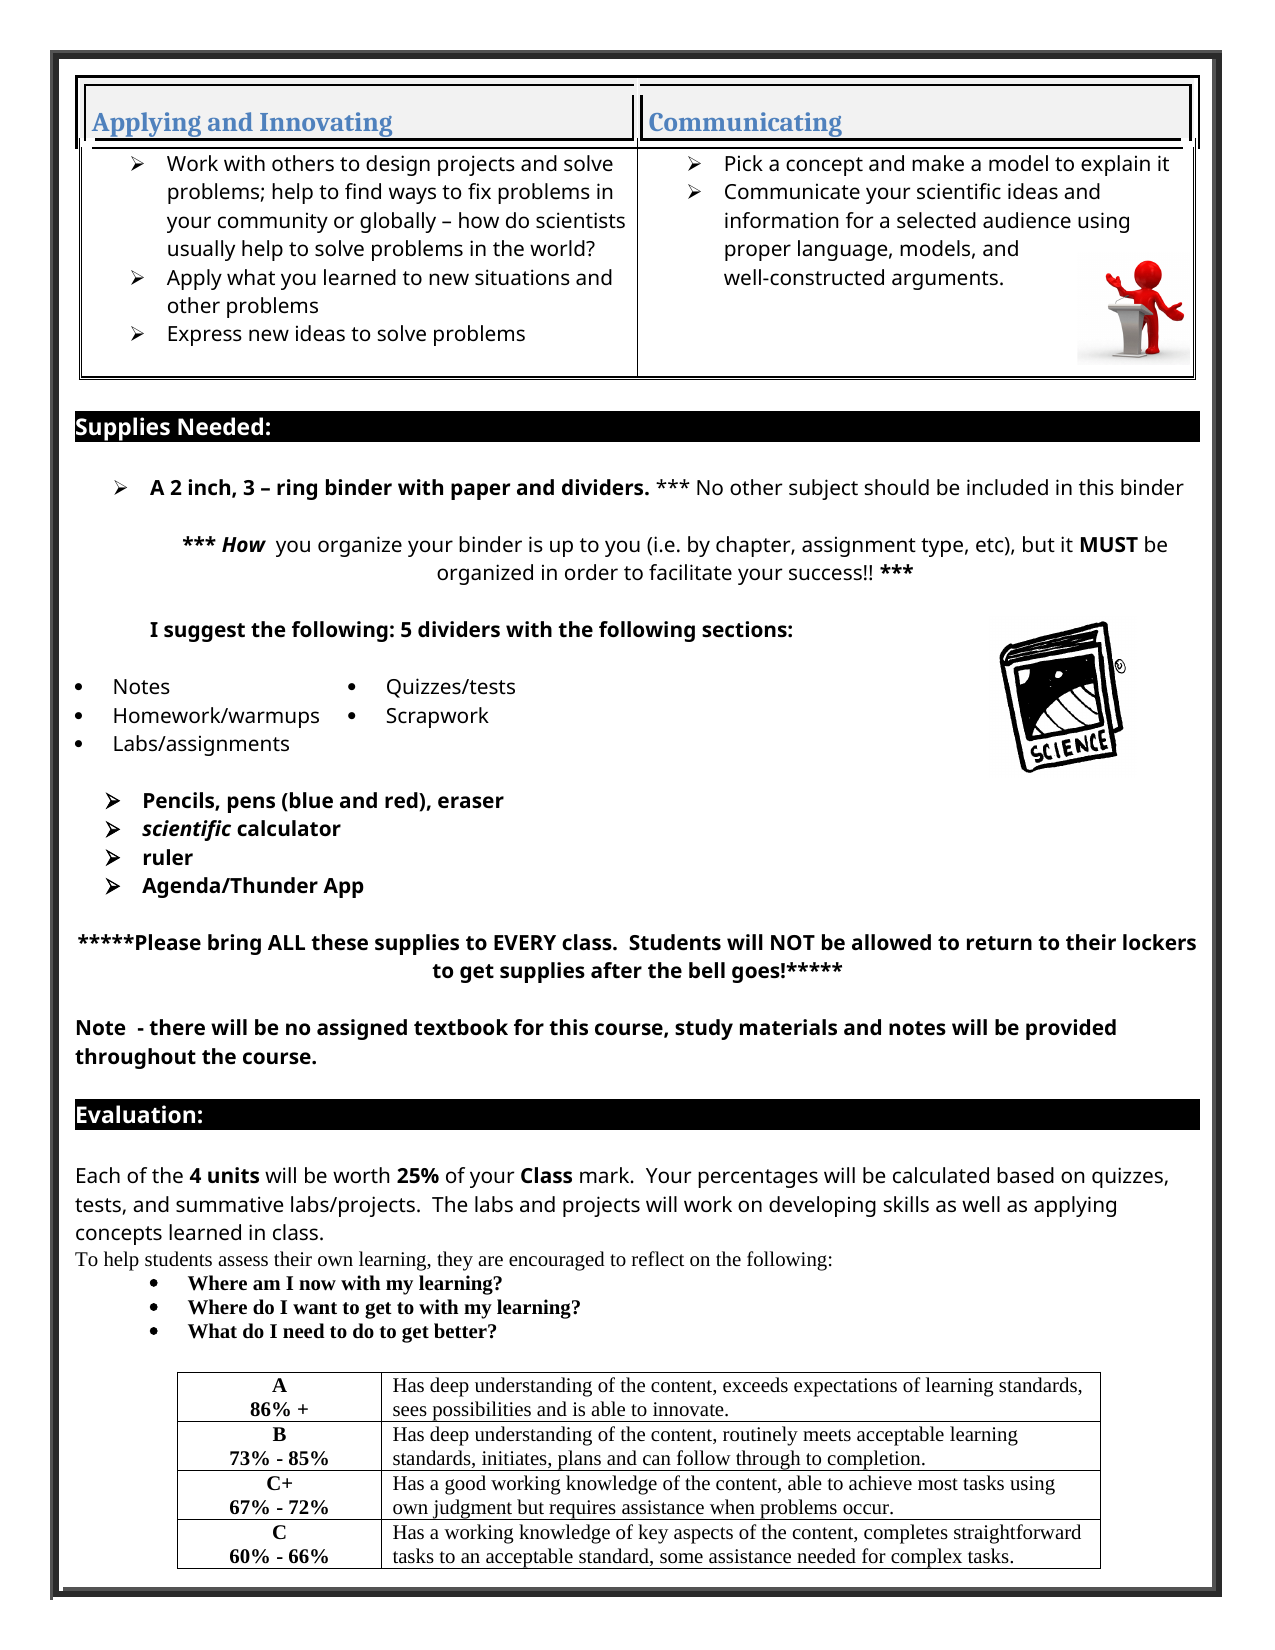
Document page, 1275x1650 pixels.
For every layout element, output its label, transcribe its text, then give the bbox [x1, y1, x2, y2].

table_header A 86% + [178, 1373, 381, 1421]
list I suggest the following: 5 dividers with the following sections: [150, 615, 1200, 644]
list A 2 inch, 3 – ring binder with paper and dividers. *** No other subject should be included in this binder [112, 473, 1200, 502]
table_cell Communicating [638, 78, 1194, 138]
table_cell Has a good working knowledge of the content, able to achieve most tasks using own judgment but requires assistance when problems occur. [382, 1471, 1100, 1519]
picture [989, 616, 1138, 778]
table_cell Pick a concept and make a model to explain it Communicate your scientific ideas and information for a selected audience using proper language, models, and well-constructed arguments. [638, 138, 1194, 376]
list scientific calculator [104, 814, 1200, 843]
table_header Quizzes/tests Scrapwork [337, 673, 610, 758]
list Where do I want to get to with my learning? [150, 1295, 1200, 1319]
text To help students assess their own learning, they are encouraged to reflect on the following: [75, 1247, 1200, 1271]
list Pencils, pens (blue and red), eraser [104, 786, 1200, 814]
text Evaluation: [75, 1099, 1200, 1130]
table_cell C 60% - 66% [178, 1520, 381, 1568]
table_cell C+ 67% - 72% [178, 1471, 381, 1519]
table_cell Work with others to design projects and solve problems; help to find ways to fix problems in your community or globally – how do scientists usually help to solve problems in the world? Apply what you learned to new situations and other problems Express new ideas to solve problems [80, 138, 637, 376]
text *****Please bring ALL these supplies to EVERY class. Students will NOT be allowed to return to their lockers to get supplies after the bell goes!***** [75, 928, 1200, 985]
text Note - there will be no assigned textbook for this course, study materials and notes will be provided throughout the course. [75, 1013, 1200, 1070]
table_cell B 73% - 85% [178, 1422, 381, 1470]
table_cell Applying and Innovating [80, 78, 637, 138]
table_cell Has a working knowledge of key aspects of the content, completes straightforward tasks to an acceptable standard, some assistance needed for complex tasks. [382, 1520, 1100, 1568]
text Each of the 4 units will be worth 25% of your Class mark. Your percentages will be calculated based on quizzes, tests, and summative labs/projects. The labs and projects will work on developing skills as well as applying concepts learned in class. [75, 1161, 1200, 1247]
list ruler [104, 843, 1200, 871]
table_cell Has deep understanding of the content, routinely meets acceptable learning standards, initiates, plans and can follow through to completion. [382, 1422, 1100, 1470]
table_header Notes Homework/warmups Labs/assignments [64, 673, 337, 758]
list Where am I now with my learning? [150, 1271, 1200, 1295]
table_header Has deep understanding of the content, exceeds expectations of learning standards, sees possibilities and is able to innovate. [382, 1373, 1100, 1421]
list What do I need to do to get better? [150, 1319, 1200, 1343]
list *** How you organize your binder is up to you (i.e. by chapter, assignment type, etc), but it MUST be organized in order to facilitate your success!! *** [150, 530, 1200, 587]
text Supplies Needed: [75, 411, 1200, 442]
list Agenda/Thunder App [104, 871, 1200, 900]
picture [1077, 252, 1190, 365]
